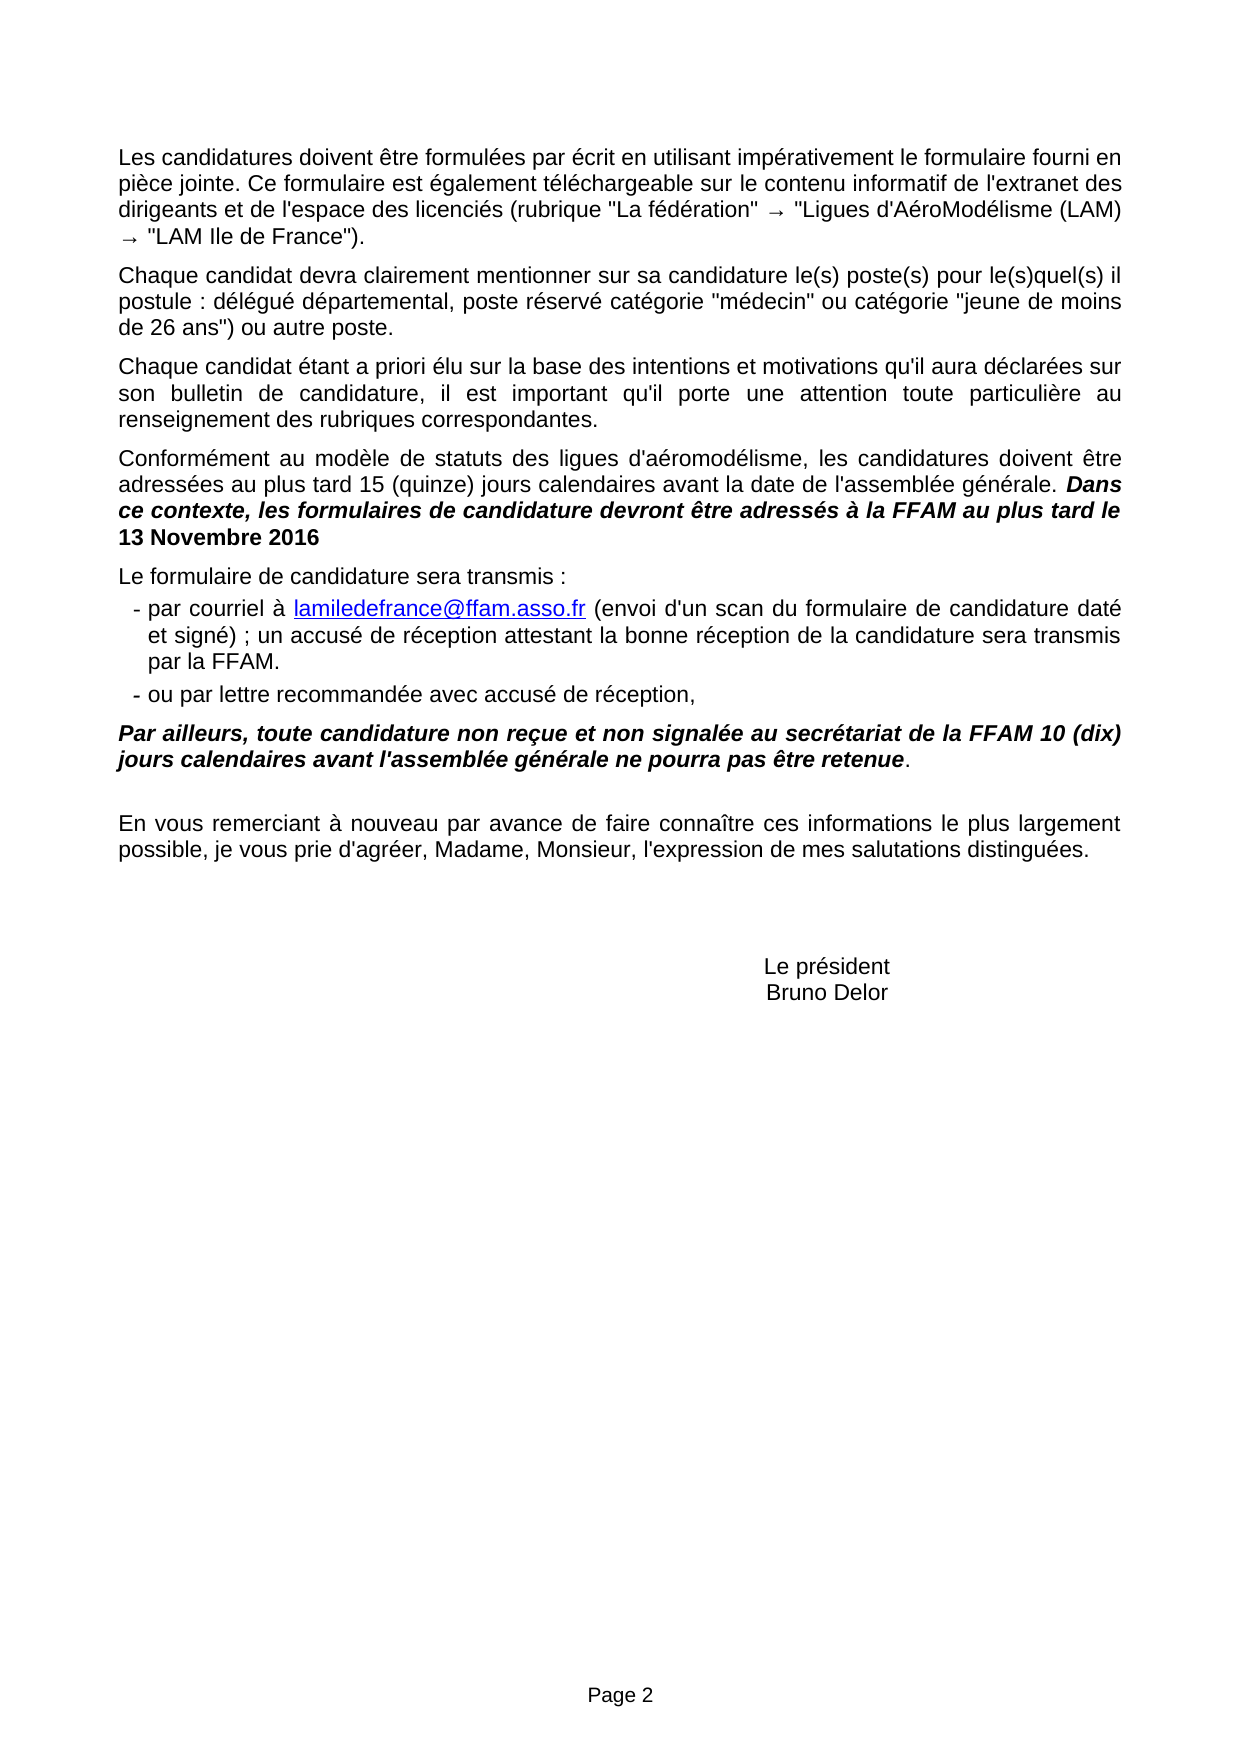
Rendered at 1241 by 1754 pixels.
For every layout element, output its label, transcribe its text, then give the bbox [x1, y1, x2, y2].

text En vous remerciant à nouveau par avance de faire connaître ces informations le plus largement possible, je vous prie d'agréer, Madame, Monsieur, l'expression de mes salutations distinguées. [118, 810, 1122, 862]
text Chaque candidat étant a priori élu sur la base des intentions et motivations qu'il aura déclarées sur son bulletin de candidature, il est important qu'il porte une attention toute particulière au renseignement des rubriques correspondantes. [118, 353, 1122, 432]
list par courriel à lamiledefrance@ffam.asso.fr (envoi d'un scan du formulaire de candidature daté et signé) ; un accusé de réception attestant la bonne réception de la candidature sera transmis par la FFAM. [133, 595, 1122, 674]
list ou par lettre recommandée avec accusé de réception, [133, 681, 1122, 707]
text Chaque candidat devra clairement mentionner sur sa candidature le(s) poste(s) pour le(s)quel(s) il postule : délégué départemental, poste réservé catégorie "médecin" ou catégorie "jeune de moins de 26 ans") ou autre poste. [118, 262, 1122, 341]
text Les candidatures doivent être formulées par écrit en utilisant impérativement le formulaire fourni en pièce jointe. Ce formulaire est également téléchargeable sur le contenu informatif de l'extranet des dirigeants et de l'espace des licenciés (rubrique "La fédération" → "Ligues d'AéroModélisme (LAM) → "LAM Ile de France"). [118, 144, 1122, 249]
text Bruno Delor [532, 979, 1122, 1005]
text Par ailleurs, toute candidature non reçue et non signalée au secrétariat de la FFAM 10 (dix) jours calendaires avant l'assemblée générale ne pourra pas être retenue. [118, 719, 1122, 772]
subtitle Le président [532, 953, 1122, 979]
text Le formulaire de candidature sera transmis : [118, 563, 1122, 589]
text Conformément au modèle de statuts des ligues d'aéromodélisme, les candidatures doivent être adressées au plus tard 15 (quinze) jours calendaires avant la date de l'assemblée générale. Dans ce contexte, les formulaires de candidature devront être adressés à la FFAM au plus tard le 13 Novembre 2016 [118, 445, 1122, 550]
